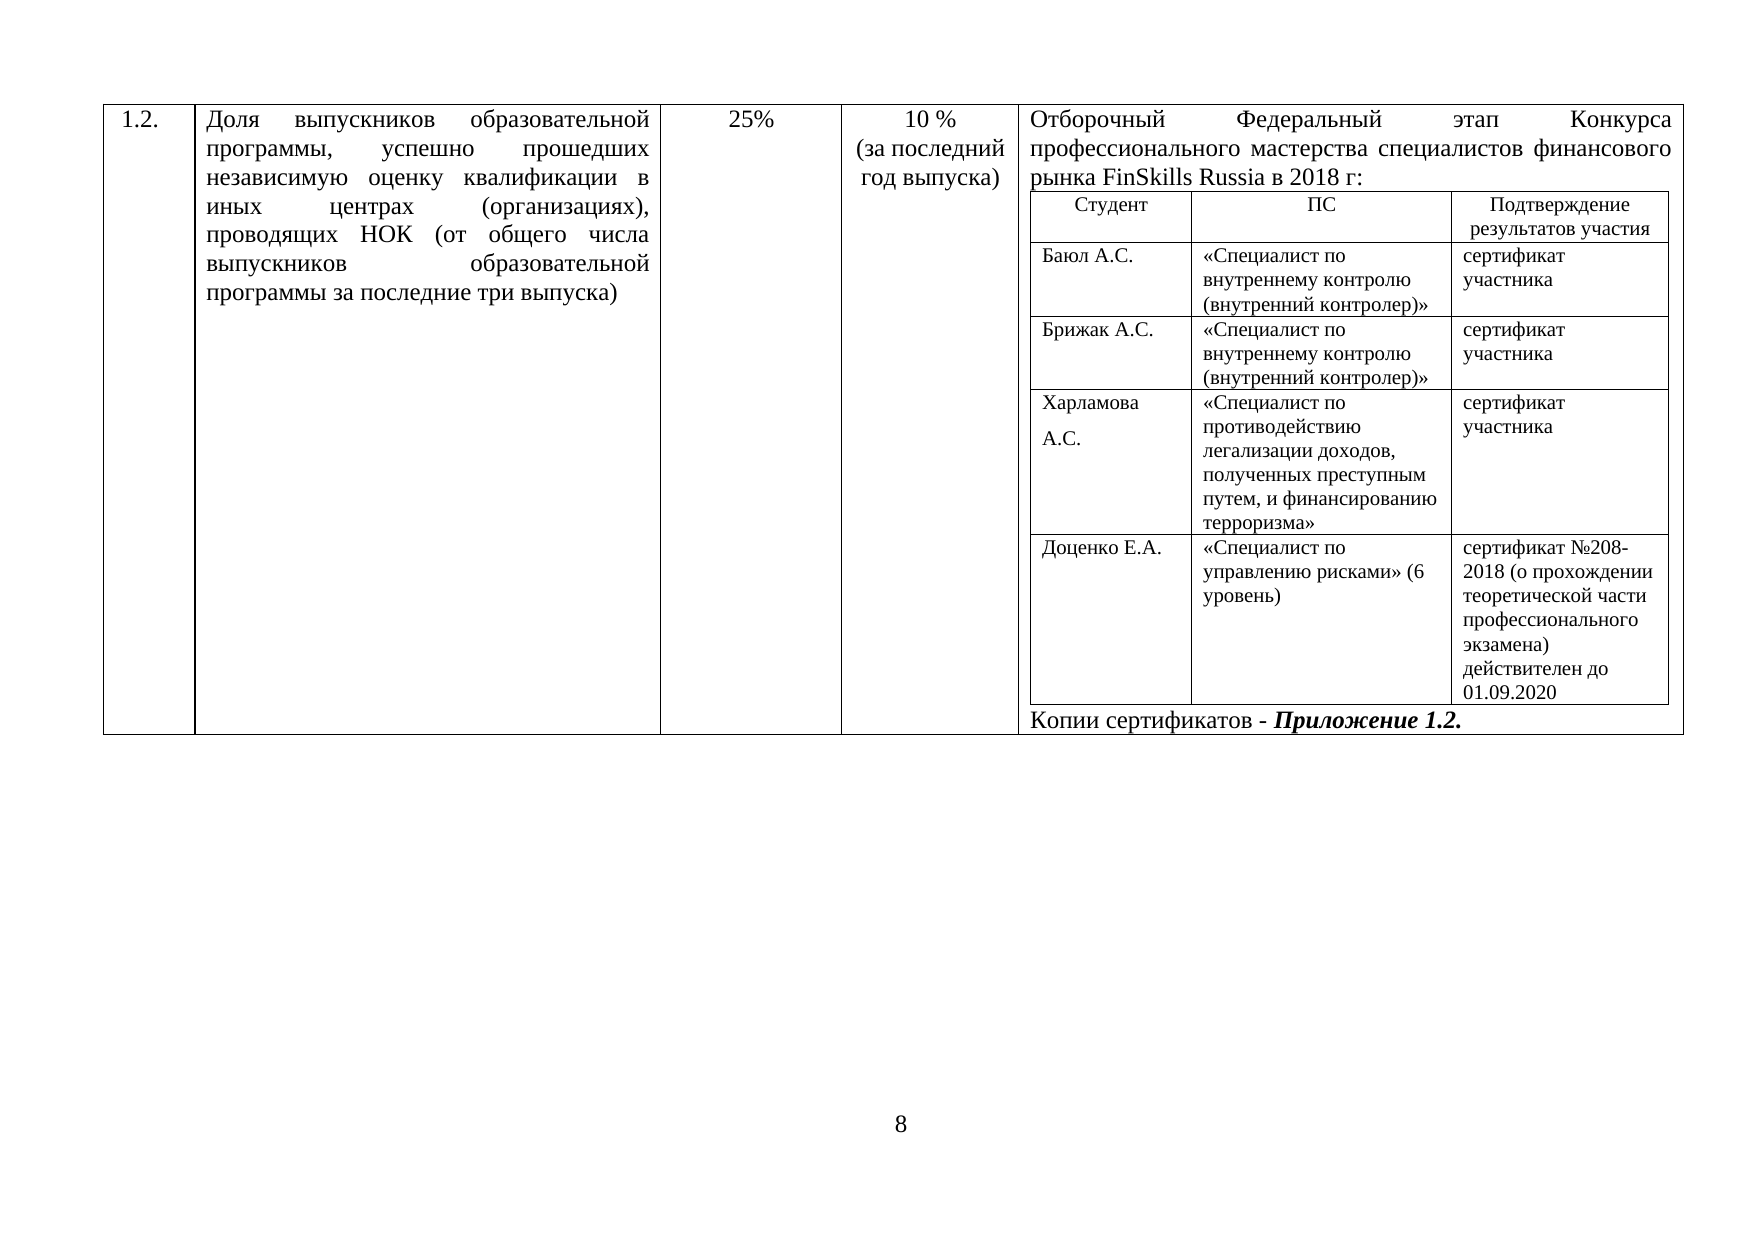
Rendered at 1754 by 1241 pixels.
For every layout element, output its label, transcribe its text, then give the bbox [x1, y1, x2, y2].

table_cell 25% [661, 105, 841, 733]
table_cell [104, 105, 194, 733]
table_cell Доля выпускников образовательной программы, успешно прошедших независимую оценку квалификации в иных центрах (организациях), проводящих НОК (от общего числа выпускников образовательной программы за последние три выпуска) [196, 105, 660, 733]
table_cell 10 % (за последний год выпуска) [842, 105, 1018, 733]
table_cell Отборочный Федеральный этап Конкурса профессионального мастерства специалистов финансового рынка FinSkills Russia в 2018 г: Копии сертификатов - Приложение 1.2. [1019, 105, 1683, 733]
